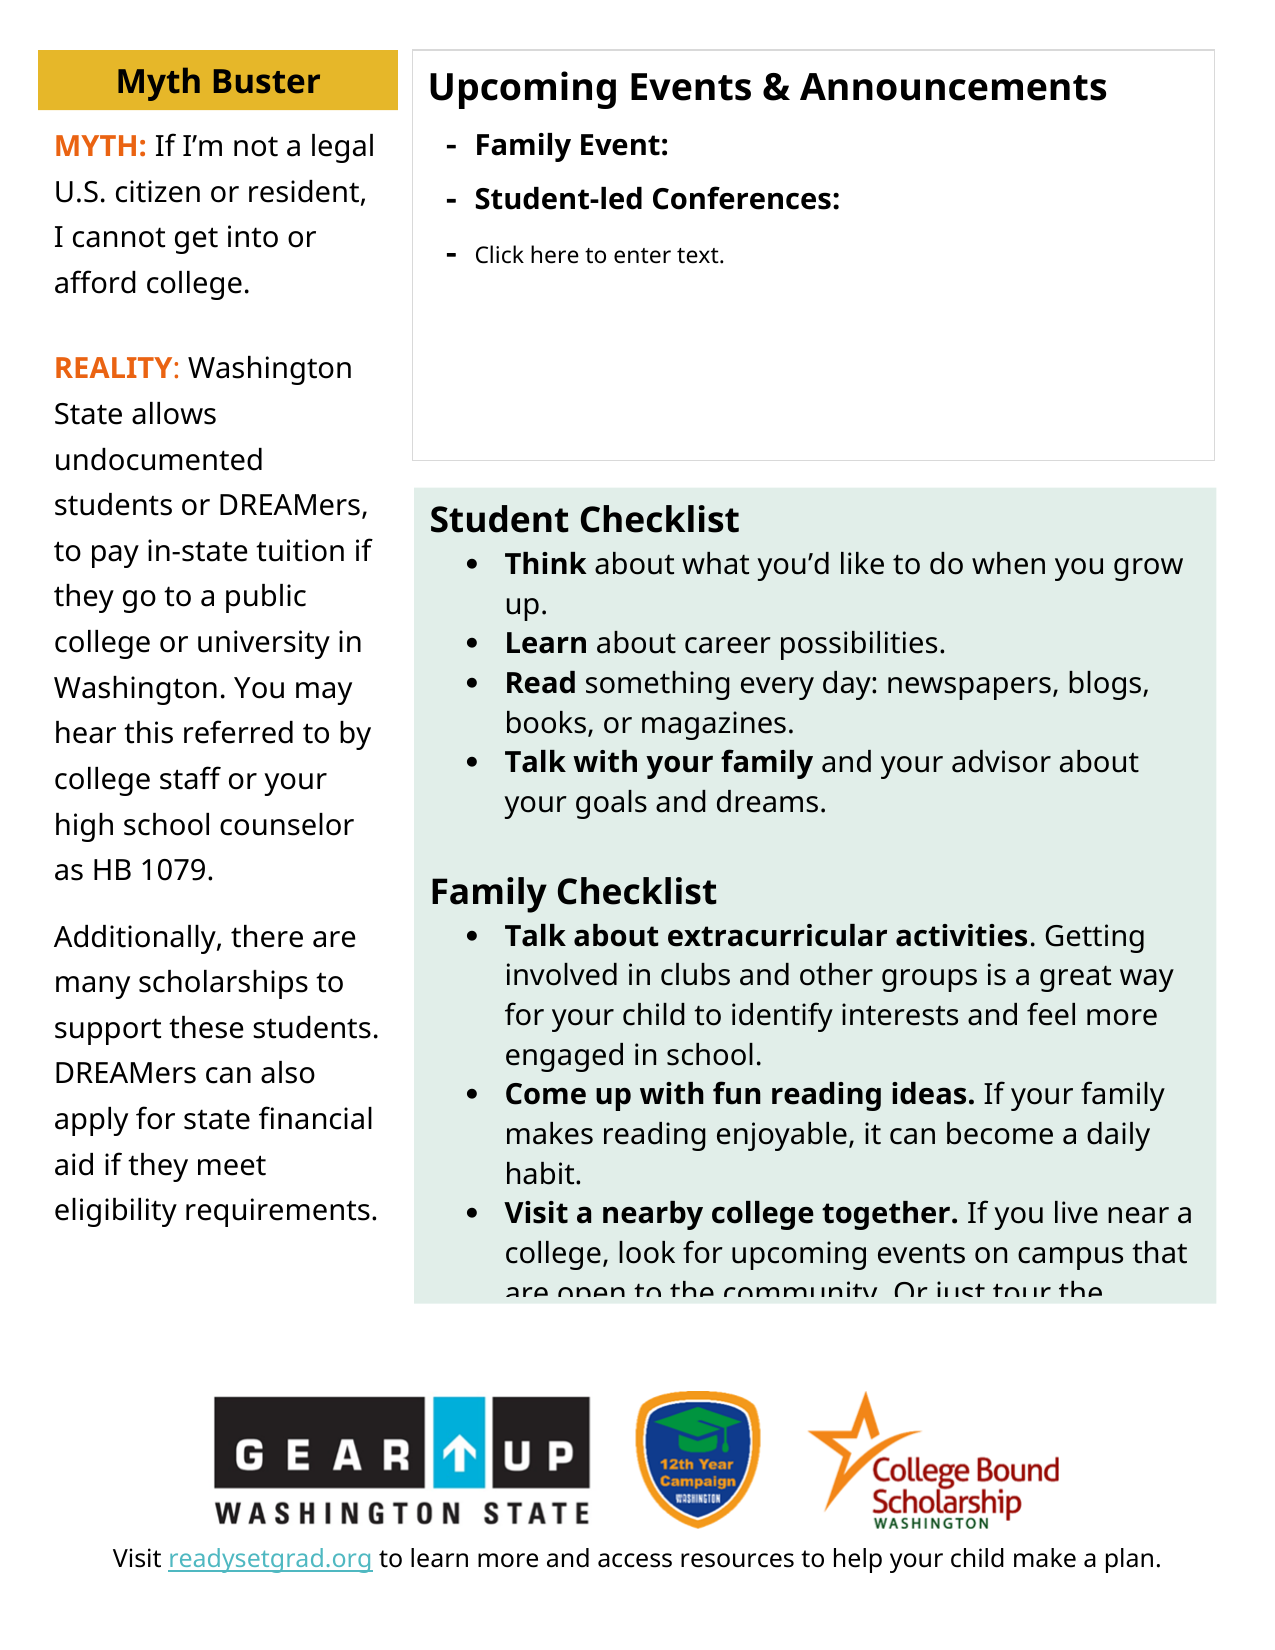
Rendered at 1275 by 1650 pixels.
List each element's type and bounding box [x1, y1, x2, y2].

picture [205, 1391, 1070, 1541]
